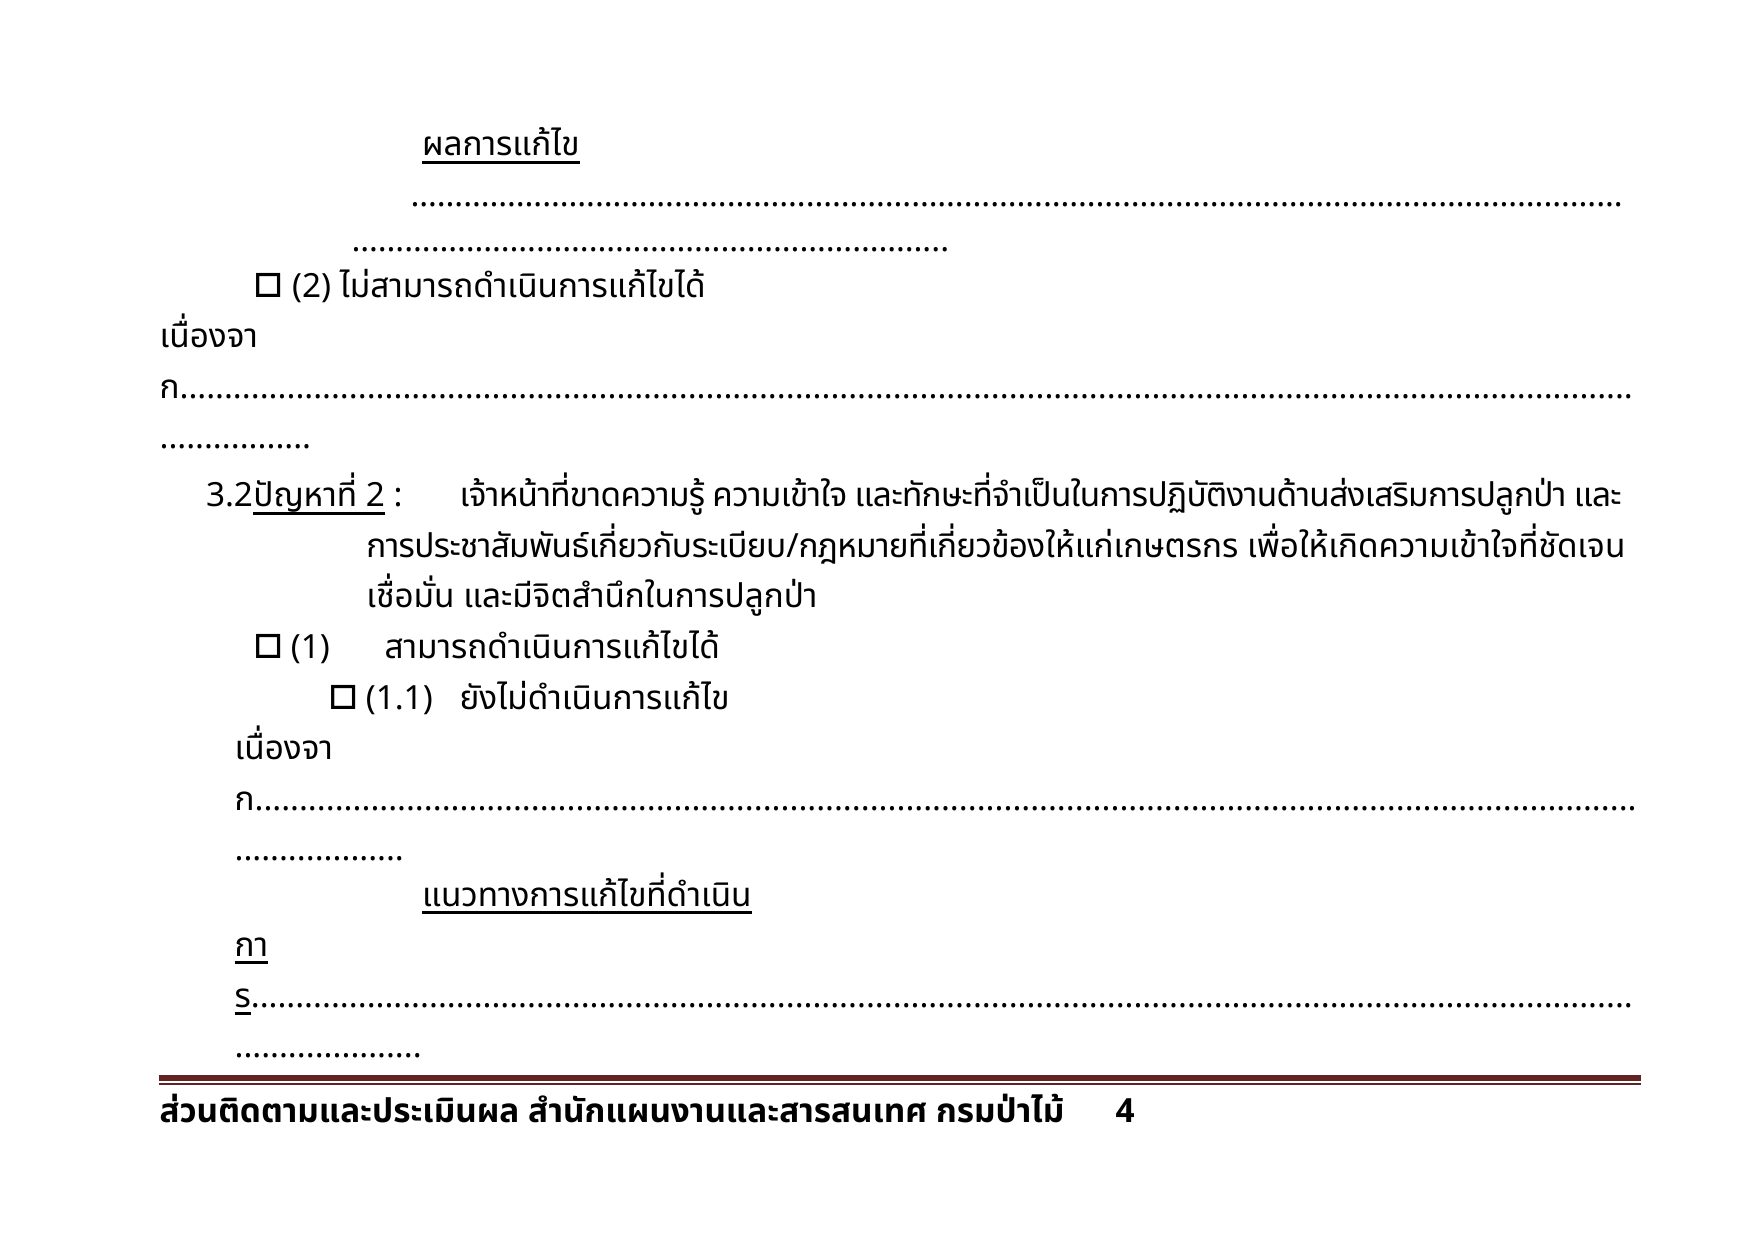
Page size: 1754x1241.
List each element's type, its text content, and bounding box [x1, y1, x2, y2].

list (1.1) ยังไม่ดำเนินการแก้ไข เนื่องจาก.............................................................................................................................................................................. [234, 673, 1641, 871]
list 3.2 ปัญหาที่ 2 : เจ้าหน้าที่ขาดความรู้ ความเข้าใจ และทักษะที่จำเป็นในการปฏิบัติงานด้านส่งเสริมการปลูกป่า และการประชาสัมพันธ์เกี่ยวกับระเบียบ/กฎหมายที่เกี่ยวข้องให้แก่เกษตรกร เพื่อให้เกิดความเข้าใจที่ชัดเจน เชื่อมั่น และมีจิตสำนึกในการปลูกป่า [206, 471, 1641, 623]
list แนวทางการแก้ไขที่ดำเนินการ................................................................................................................................................................................ [234, 871, 1641, 1067]
text (2) ไม่สามารถดำเนินการแก้ไขได้ เนื่องจาก.................................................................................................................................................................................... [159, 262, 1641, 459]
list (1) สามารถดำเนินการแก้ไขได้ [234, 623, 1641, 673]
list ผลการแก้ไข …………………………………………………………………………………………………………………………………………………………………………………….. [351, 120, 1641, 262]
